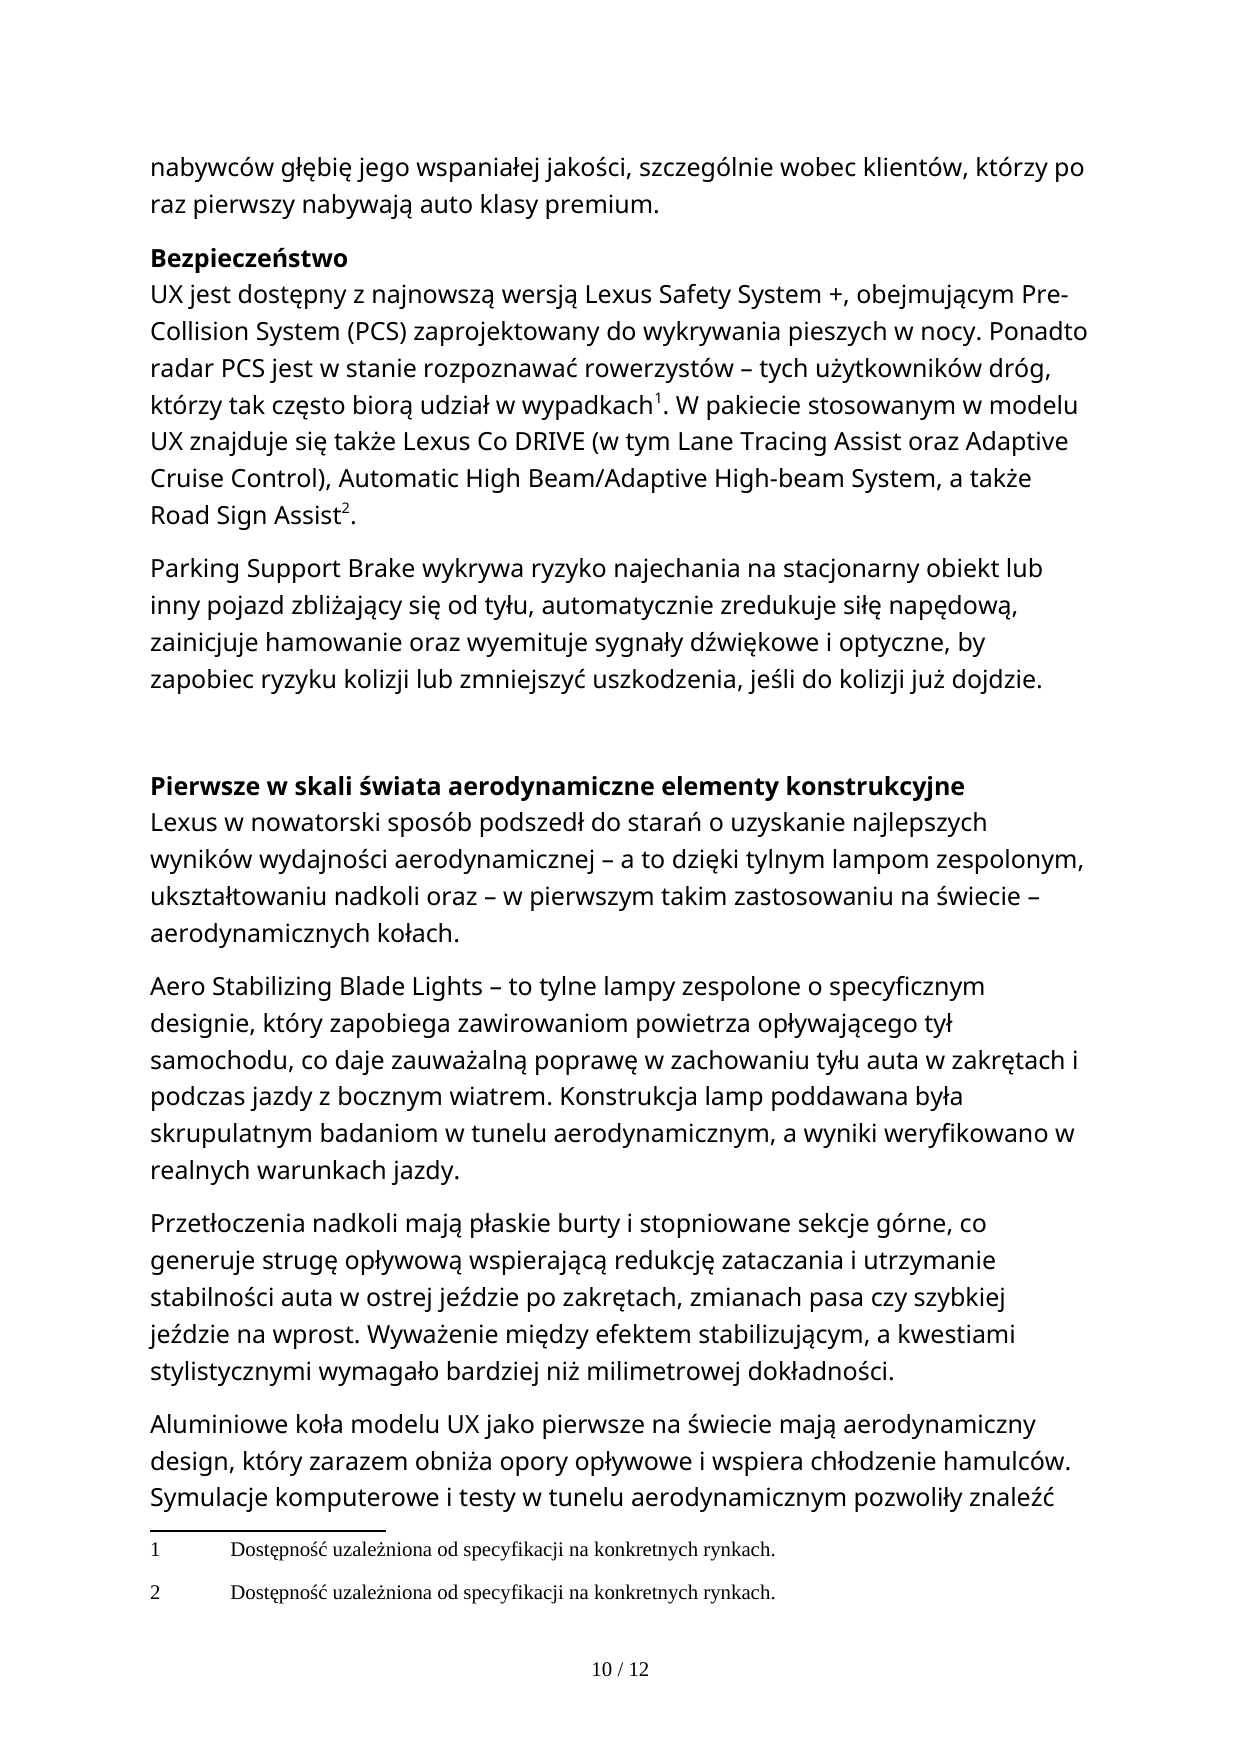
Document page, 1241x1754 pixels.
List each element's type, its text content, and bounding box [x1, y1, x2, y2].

text Przetłoczenia nadkoli mają płaskie burty i stopniowane sekcje górne, co generuje strugę opływową wspierającą redukcję zataczania i utrzymanie stabilności auta w ostrej jeździe po zakrętach, zmianach pasa czy szybkiej jeździe na wprost. Wyważenie między efektem stabilizującym, a kwestiami stylistycznymi wymagało bardziej niż milimetrowej dokładności. [150, 1206, 1090, 1387]
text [150, 150, 1090, 221]
text Bezpieczeństwo UX jest dostępny z najnowszą wersją Lexus Safety System +, obejmującym Pre-Collision System (PCS) zaprojektowany do wykrywania pieszych w nocy. Ponadto radar PCS jest w stanie rozpoznawać rowerzystów – tych użytkowników dróg, którzy tak często biorą udział w wypadkach. W pakiecie stosowanym w modelu UX znajduje się także Lexus Co DRIVE (w tym Lane Tracing Assist oraz Adaptive Cruise Control), Automatic High Beam/Adaptive High-beam System, a także Road Sign Assist. [150, 240, 1090, 532]
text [150, 1407, 1090, 1514]
text Aero Stabilizing Blade Lights – to tylne lampy zespolone o specyficznym designie, który zapobiega zawirowaniom powietrza opływającego tył samochodu, co daje zauważalną poprawę w zachowaniu tyłu auta w zakrętach i podczas jazdy z bocznym wiatrem. Konstrukcja lamp poddawana była skrupulatnym badaniom w tunelu aerodynamicznym, a wyniki weryfikowano w realnych warunkach jazdy. [150, 969, 1090, 1187]
text Pierwsze w skali świata aerodynamiczne elementy konstrukcyjne Lexus w nowatorski sposób podszedł do starań o uzyskanie najlepszych wyników wydajności aerodynamicznej – a to dzięki tylnym lampom zespolonym, ukształtowaniu nadkoli oraz – w pierwszym takim zastosowaniu na świecie – aerodynamicznych kołach. [150, 768, 1090, 949]
text Parking Support Brake wykrywa ryzyko najechania na stacjonarny obiekt lub inny pojazd zbliżający się od tyłu, automatycznie zredukuje siłę napędową, zainicjuje hamowanie oraz wyemituje sygnały dźwiękowe i optyczne, by zapobiec ryzyku kolizji lub zmniejszyć uszkodzenia, jeśli do kolizji już dojdzie. [150, 551, 1090, 695]
